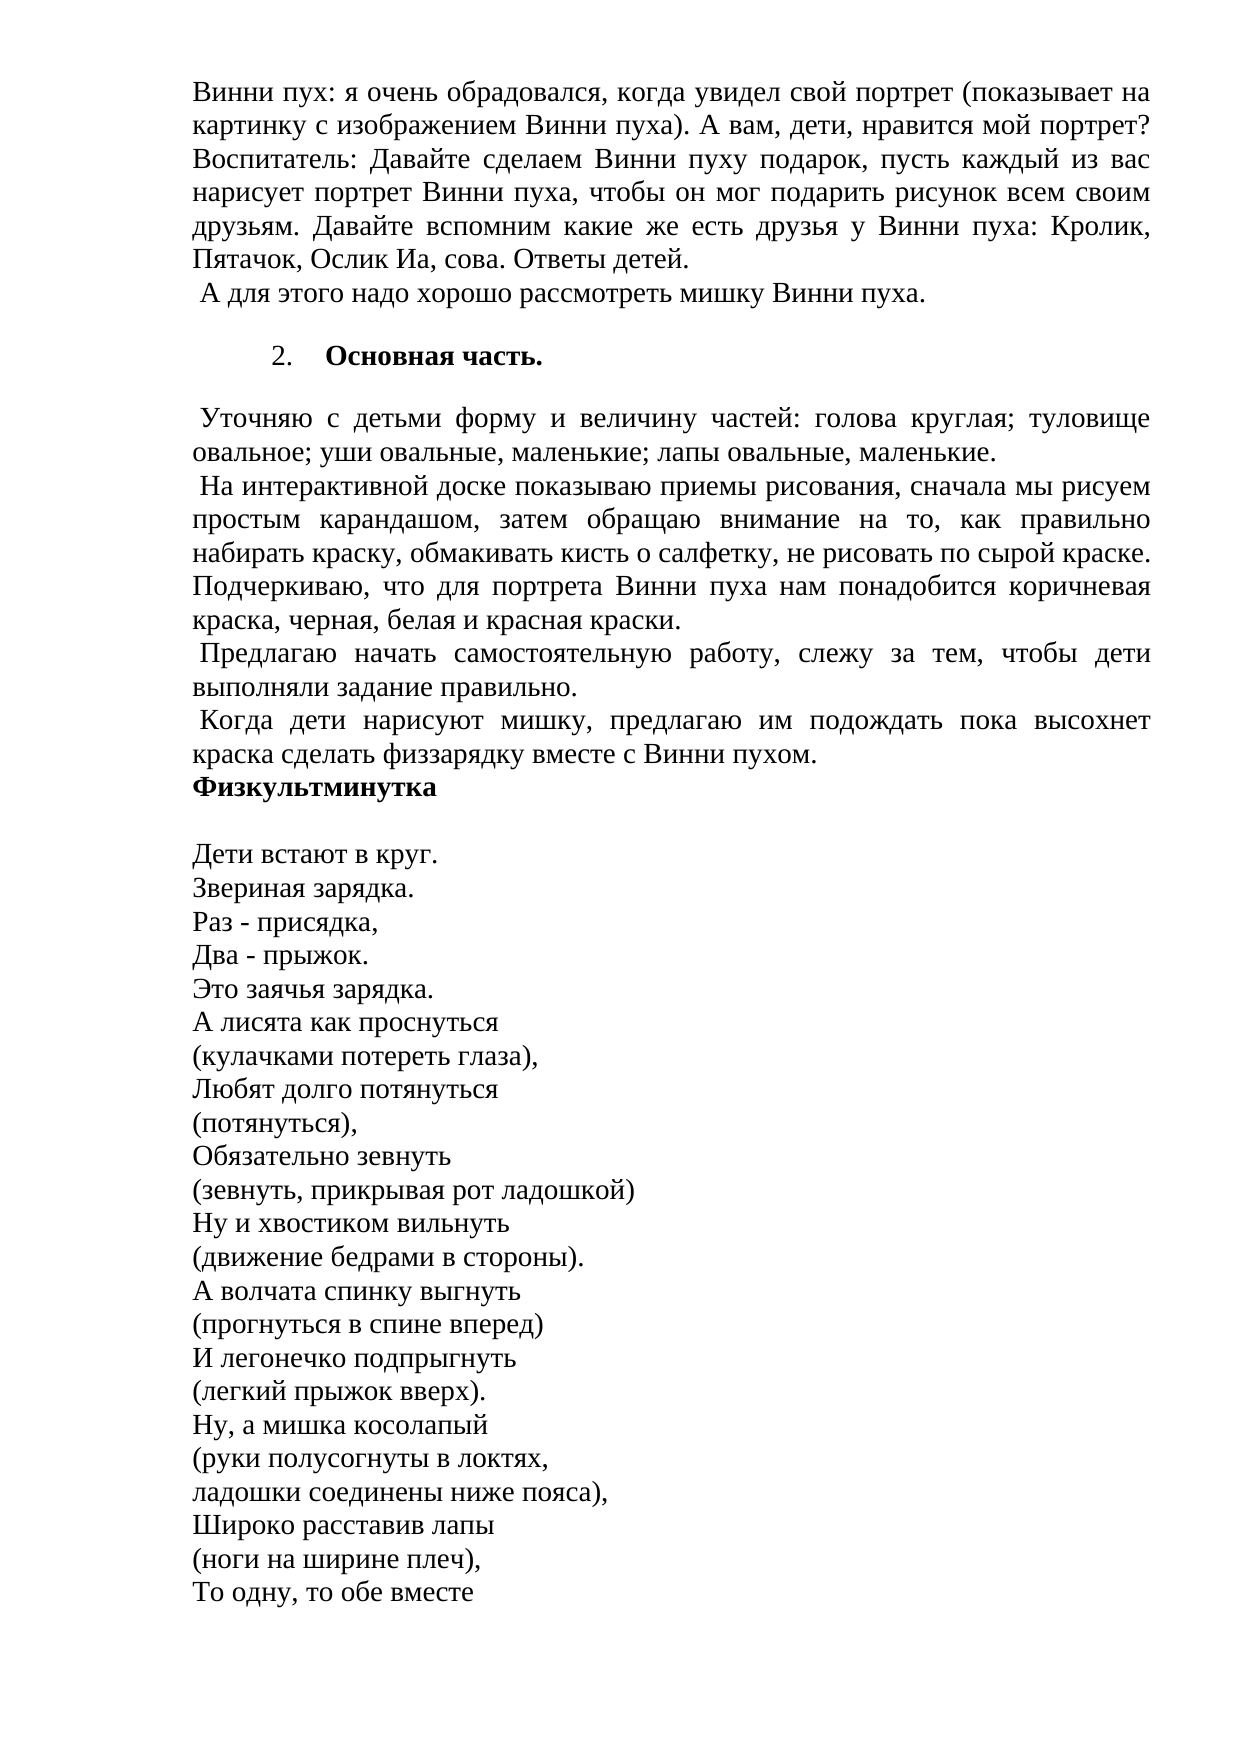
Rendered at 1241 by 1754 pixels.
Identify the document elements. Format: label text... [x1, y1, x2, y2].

text Предлагаю начать самостоятельную работу, слежу за тем, чтобы дети выполняли задание правильно. [192, 635, 1152, 702]
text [192, 1340, 1152, 1608]
text А для этого надо хорошо рассмотреть мишку Винни пуха. [192, 275, 1152, 309]
text Звериная зарядка. [192, 870, 1152, 904]
text На интерактивной доске показываю приемы рисования, сначала мы рисуем простым карандашом, затем обращаю внимание на то, как правильно набирать краску, обмакивать кисть о салфетку, не рисовать по сырой краске. Подчеркиваю, что для портрета Винни пуха нам понадобится коричневая краска, черная, белая и красная краски. [192, 468, 1152, 635]
text Дети встают в круг. [192, 837, 1152, 870]
text Физкультминутка [177, 769, 1152, 803]
text Уточняю с детьми форму и величину частей: голова круглая; туловище овальное; уши овальные, маленькие; лапы овальные, маленькие. [192, 401, 1152, 468]
list Основная часть. [177, 338, 1152, 371]
text Когда дети нарисуют мишку, предлагаю им подождать пока высохнет краска сделать физзарядку вместе с Винни пухом. [192, 702, 1152, 769]
text Винни пух: я очень обрадовался, когда увидел свой портрет (показывает на картинку с изображением Винни пуха). А вам, дети, нравится мой портрет? Воспитатель: Давайте сделаем Винни пуху подарок, пусть каждый из вас нарисует портрет Винни пуха, чтобы он мог подарить рисунок всем своим друзьям. Давайте вспомним какие же есть друзья у Винни пуха: Кролик, Пятачок, Ослик Иа, сова. Ответы детей. [192, 74, 1152, 275]
text Раз - присядка, Два - прыжок. Это заячья зарядка. А лисята как проснуться (кулачками потереть глаза), Любят долго потянуться (потянуться), Обязательно зевнуть (зевнуть, прикрывая рот ладошкой) Ну и хвостиком вильнуть (движение бедрами в стороны). А волчата спинку выгнуть (прогнуться в спине вперед) [192, 904, 1152, 1340]
